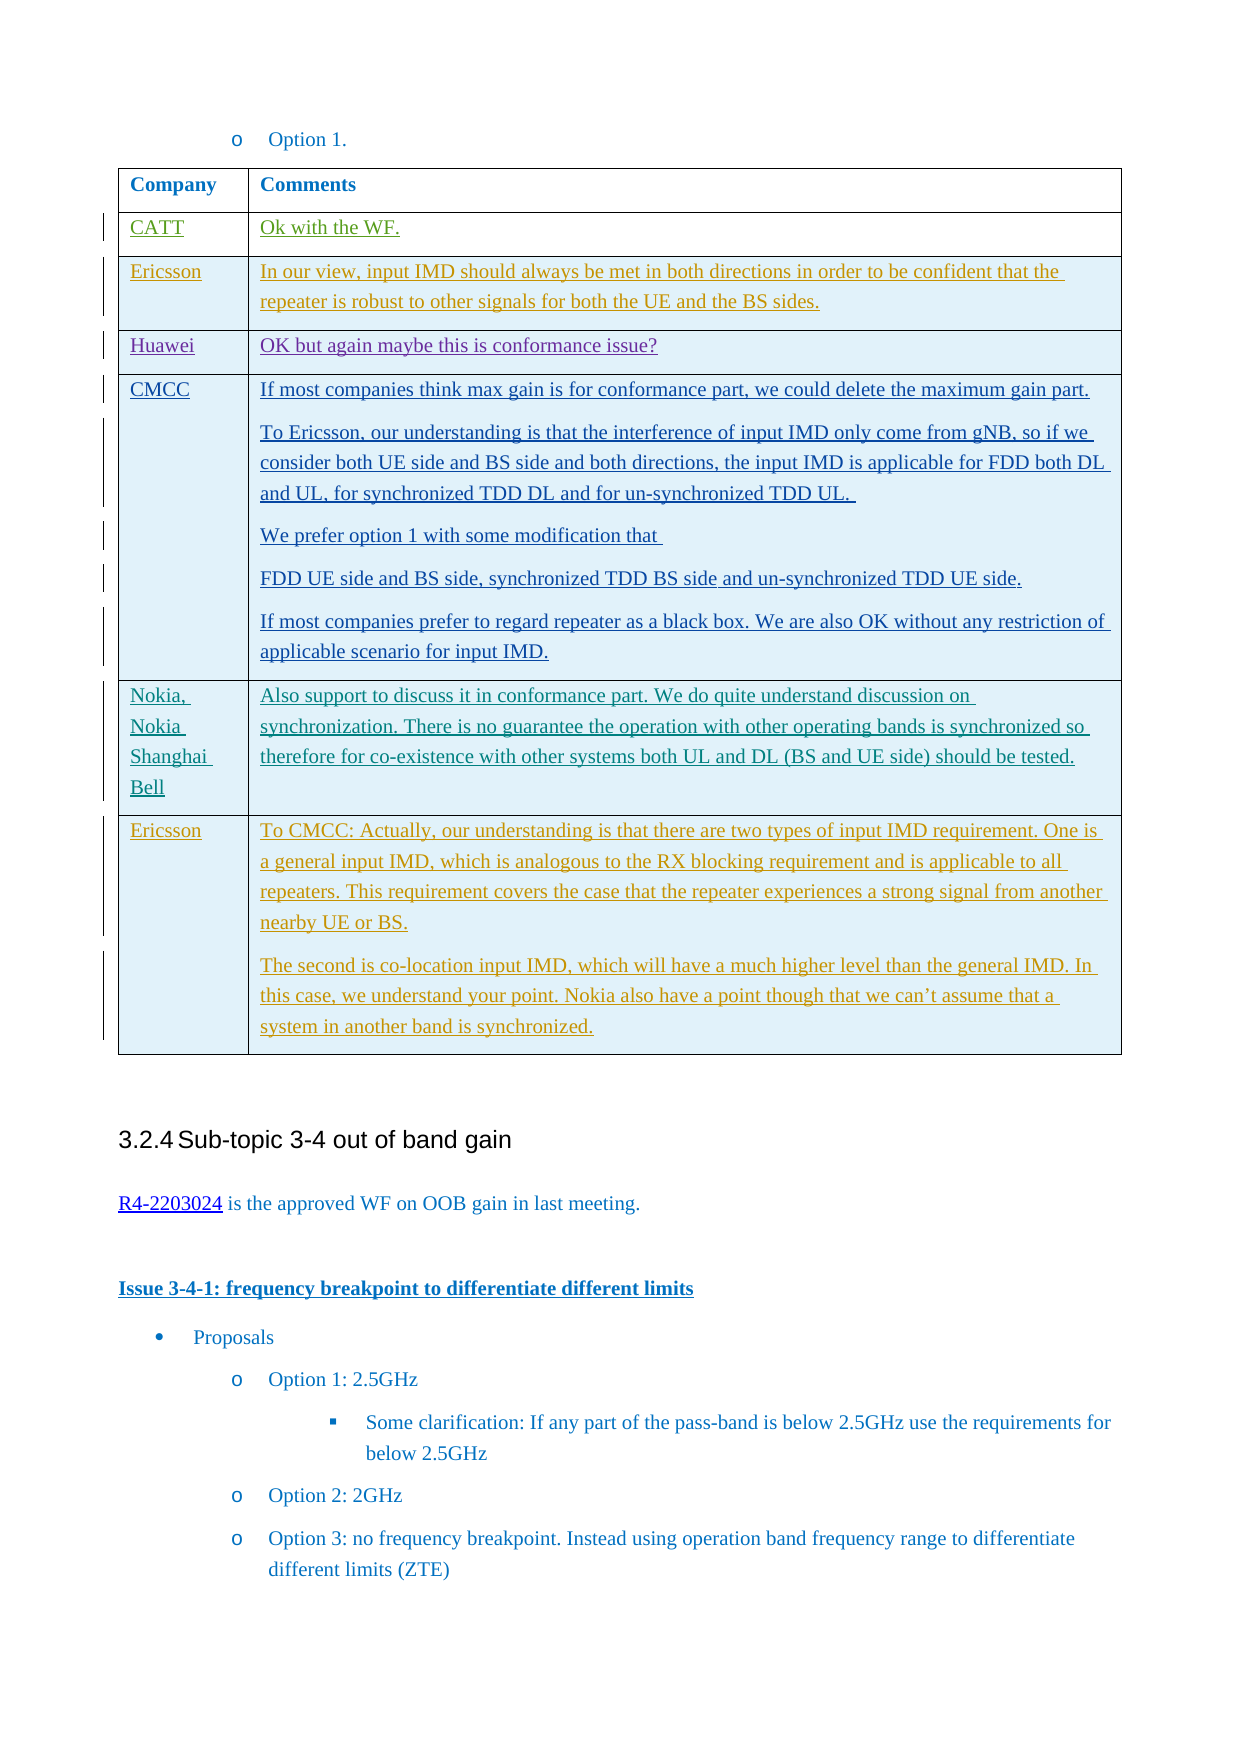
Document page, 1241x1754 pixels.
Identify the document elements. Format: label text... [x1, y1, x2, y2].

text Issue 3-4-1: frequency breakpoint to differentiate different limits [118, 1274, 1122, 1302]
text R4-2203024 is the approved WF on OOB gain in last meeting. [118, 1188, 1122, 1217]
list Option 3: no frequency breakpoint. Instead using operation band frequency range to differentiate different limits (ZTE) [231, 1524, 1122, 1583]
list Option 1. [231, 126, 1122, 154]
list Option 2: 2GHz [231, 1481, 1122, 1510]
list Some clarification: If any part of the pass-band is below 2.5GHz use the requirements for below 2.5GHz [328, 1408, 1122, 1467]
list Proposals [156, 1323, 1122, 1351]
table_header Company [119, 169, 248, 212]
table_header Comments [249, 169, 1121, 212]
table_cell [249, 213, 1121, 256]
list Sub-topic 3-4 out of band gain [118, 1111, 1122, 1167]
table_cell [119, 213, 248, 256]
list Option 1: 2.5GHz [231, 1365, 1122, 1394]
